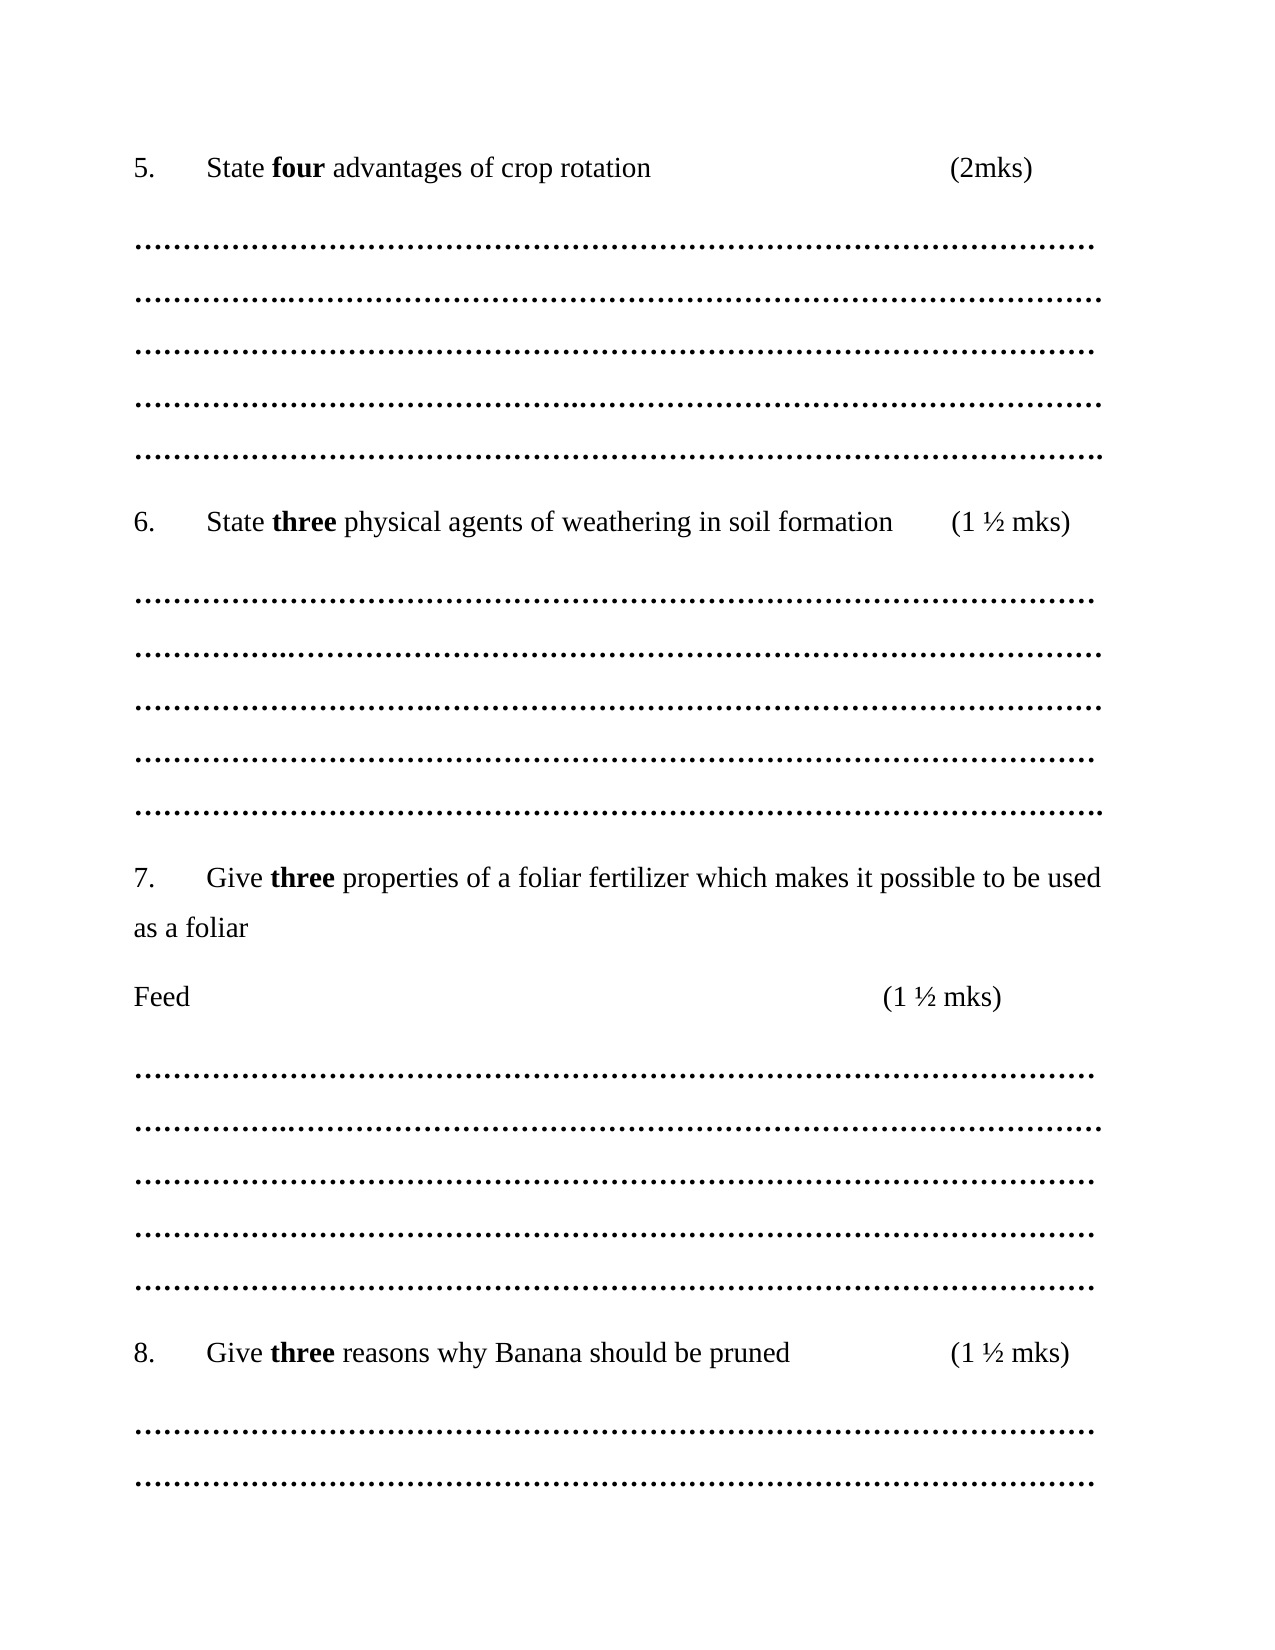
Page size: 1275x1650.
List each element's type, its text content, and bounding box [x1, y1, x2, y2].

text ……………………………………………………………………………………… [133, 327, 1144, 361]
text ……………………………………………………………………………………… [133, 1407, 1144, 1441]
text …………….………………………………………………………………………… [133, 275, 1144, 308]
text ………………………….…………………………………………………………… [133, 683, 1144, 716]
text ……………………………………………………………………………………… [133, 1210, 1144, 1243]
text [133, 1459, 1144, 1493]
text ………………………………………………………………………………………. [133, 432, 1144, 466]
text Feed (1 ½ mks) [133, 979, 1144, 1013]
text …………….………………………………………………………………………… [133, 630, 1144, 663]
text ……………………………………….……………………………………………… [133, 380, 1144, 414]
text ……………………………………………………………………………………… [133, 222, 1144, 255]
text ……………………………………………………………………………………… [133, 1263, 1144, 1296]
text 6. State three physical agents of weathering in soil formation (1 ½ mks) [133, 504, 1144, 538]
text …………….………………………………………………………………………… [133, 1104, 1144, 1138]
text ……………………………………………………………………………………… [133, 735, 1144, 768]
text ……………………………………………………………………………………… [133, 1052, 1144, 1085]
text 5. State four advantages of crop rotation (2mks) [133, 150, 1144, 183]
text 8. Give three reasons why Banana should be pruned (1 ½ mks) [133, 1335, 1144, 1368]
text ……………………………………………………………………………………… [133, 1157, 1144, 1190]
text 7. Give three properties of a foliar fertilizer which makes it possible to be used as a foliar [133, 860, 1125, 943]
text ……………………………………………………………………………………… [133, 577, 1144, 610]
text ………………………………………………………………………………………. [133, 788, 1144, 822]
